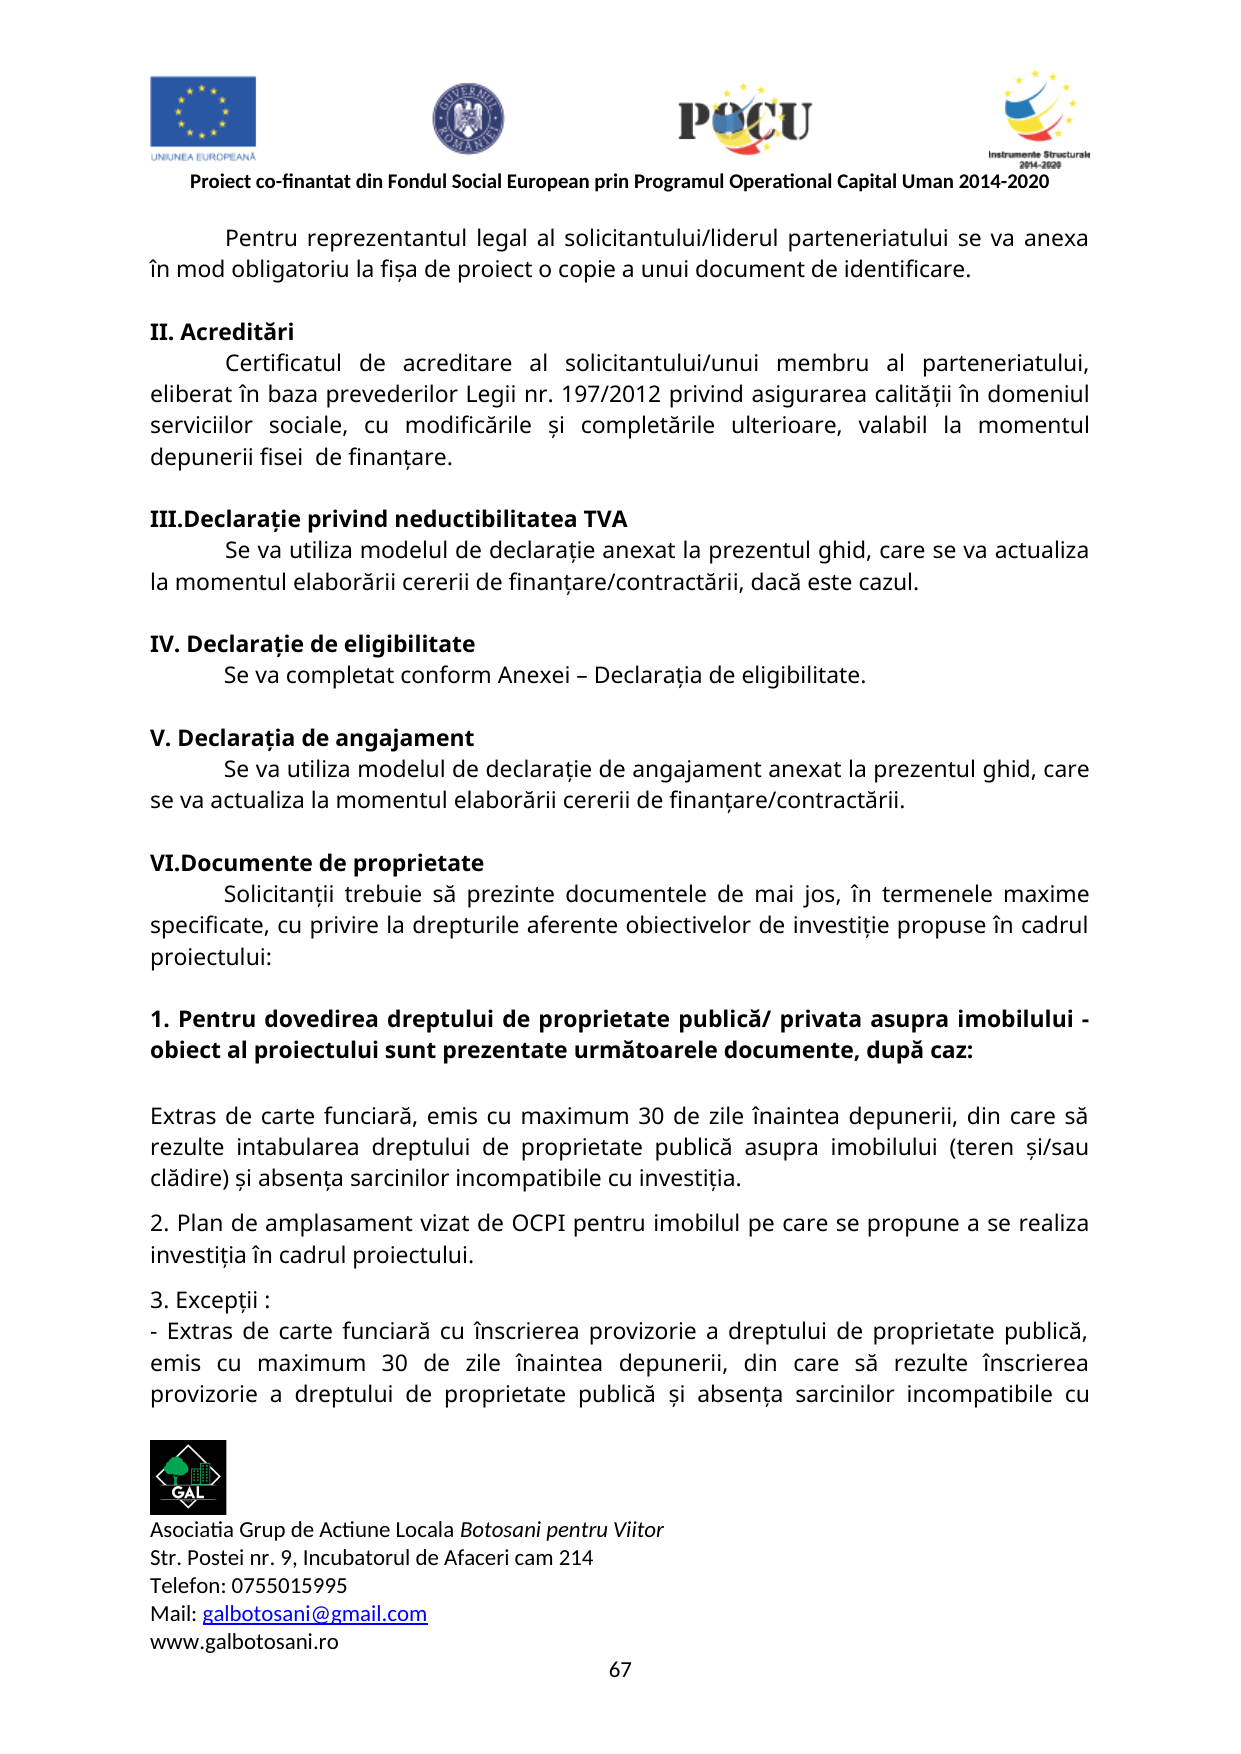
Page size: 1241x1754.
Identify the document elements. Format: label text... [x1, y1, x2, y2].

text Extras de carte funciară, emis cu maximum 30 de zile înaintea depunerii, din care să rezulte intabularea dreptului de proprietate publică asupra imobilului (teren și/sau clădire) și absența sarcinilor incompatibile cu investiția. [150, 1099, 1090, 1193]
text II. Acreditări [150, 316, 1090, 347]
text VI.Documente de proprietate [150, 847, 1090, 878]
text Solicitanții trebuie să prezinte documentele de mai jos, în termenele maxime specificate, cu privire la drepturile aferente obiectivelor de investiție propuse în cadrul proiectului: [150, 878, 1090, 972]
text Se va utiliza modelul de declaraţie de angajament anexat la prezentul ghid, care se va actualiza la momentul elaborării cererii de finanțare/contractării. [150, 753, 1090, 816]
picture [150, 1440, 227, 1515]
text Pentru reprezentantul legal al solicitantului/liderul parteneriatului se va anexa în mod obligatoriu la fișa de proiect o copie a unui document de identificare. [150, 222, 1090, 284]
text V. Declarația de angajament [150, 722, 1090, 753]
text Se va utiliza modelul de declaraţie anexat la prezentul ghid, care se va actualiza la momentul elaborării cererii de finanțare/contractării, dacă este cazul. [150, 534, 1090, 597]
text Se va completat conform Anexei – Declarația de eligibilitate. [150, 659, 1090, 691]
picture [150, 70, 1091, 169]
text 3. Excepții : [150, 1284, 1090, 1315]
text III.Declarație privind neductibilitatea TVA [150, 503, 1090, 534]
text 1. Pentru dovedirea dreptului de proprietate publică/ privata asupra imobilului - obiect al proiectului sunt prezentate următoarele documente, după caz: [150, 1003, 1090, 1066]
text IV. Declarație de eligibilitate [150, 628, 1090, 659]
text Certificatul de acreditare al solicitantului/unui membru al parteneriatului, eliberat în baza prevederilor Legii nr. 197/2012 privind asigurarea calităţii în domeniul serviciilor sociale, cu modificările şi completările ulterioare, valabil la momentul depunerii fisei de finanțare. [150, 347, 1090, 472]
text 2. Plan de amplasament vizat de OCPI pentru imobilul pe care se propune a se realiza investiţia în cadrul proiectului. [150, 1207, 1090, 1270]
